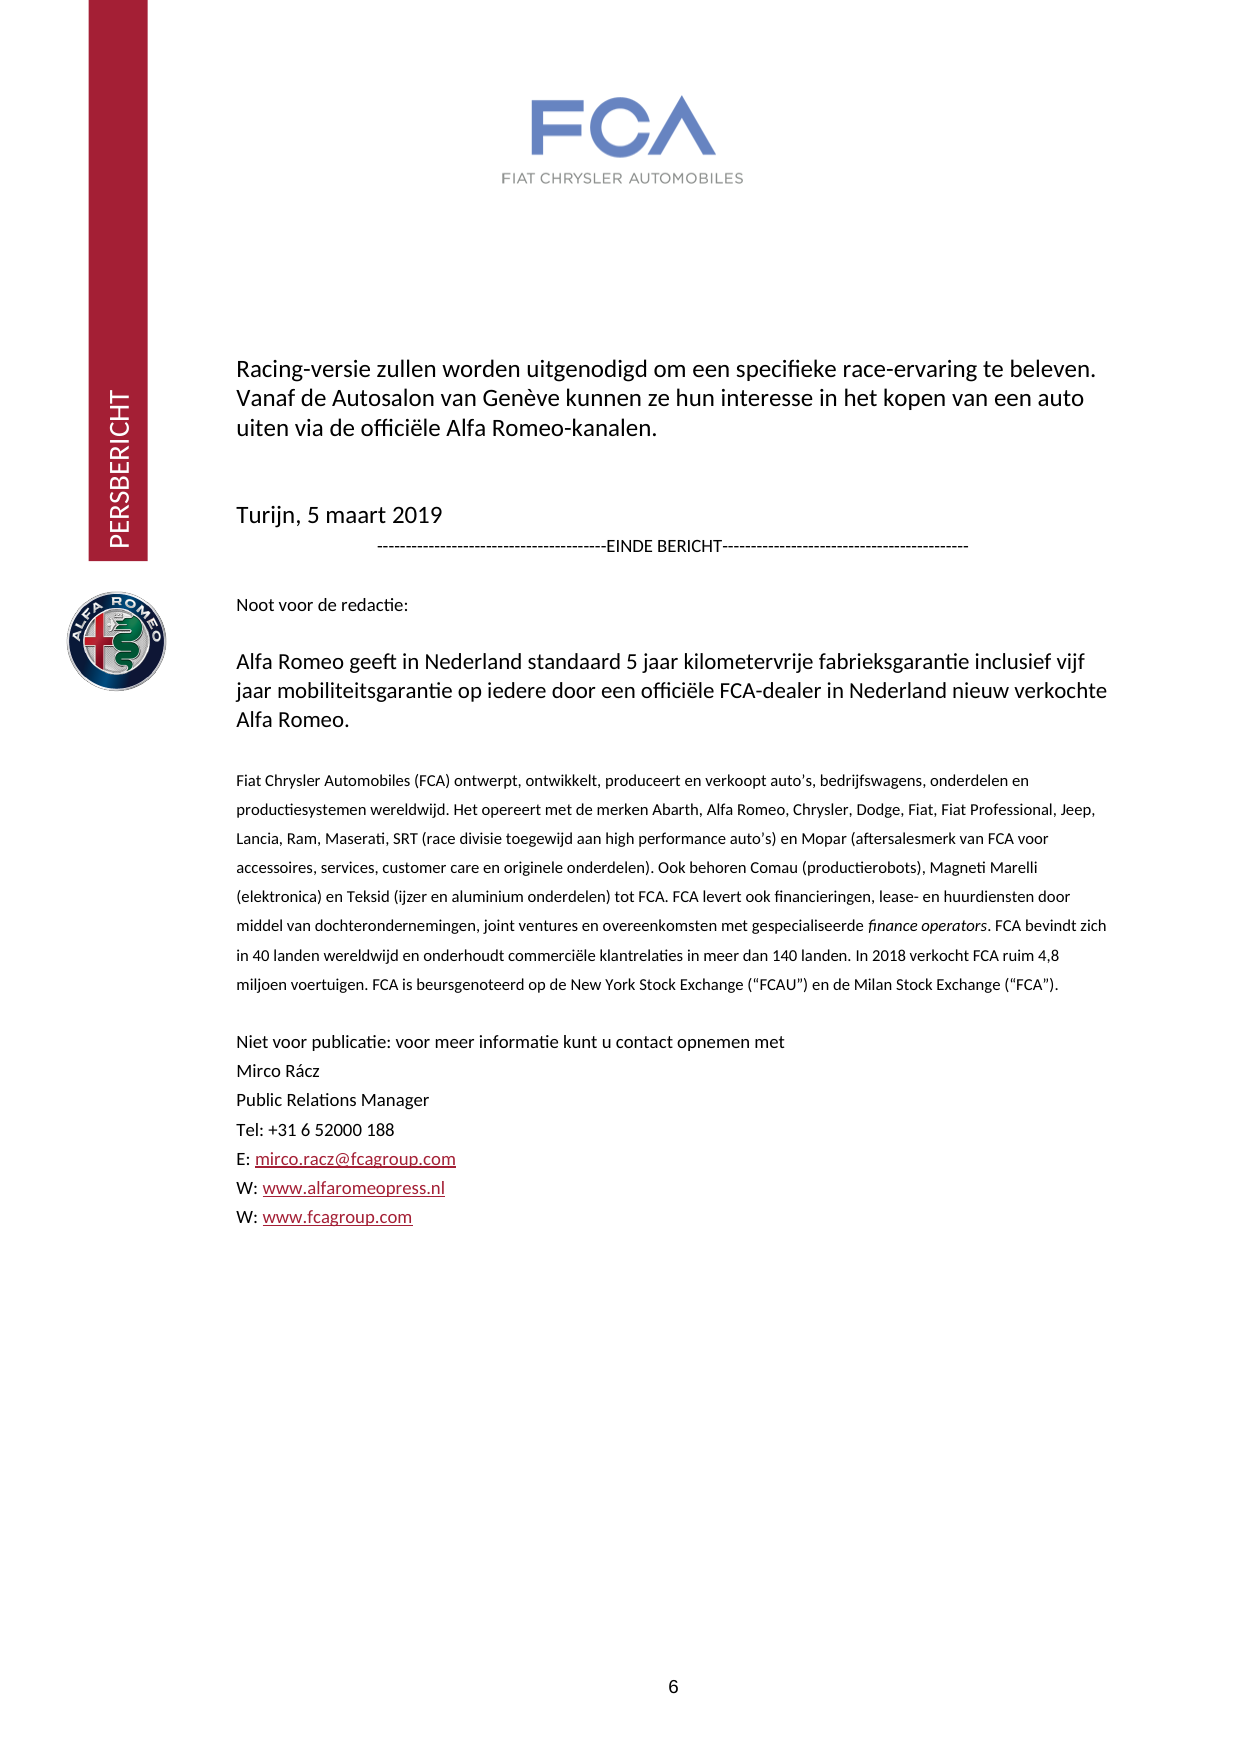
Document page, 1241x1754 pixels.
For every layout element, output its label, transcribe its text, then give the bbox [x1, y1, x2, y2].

text Niet voor publicatie: voor meer informatie kunt u contact opnemen met [236, 1025, 1110, 1054]
text W: www.fcagroup.com [236, 1200, 1110, 1229]
text Public Relations Manager [236, 1083, 1110, 1113]
text E: mirco.racz@fcagroup.com [236, 1142, 1110, 1171]
text Tel: +31 6 52000 188 [236, 1113, 1110, 1142]
text Mirco Rácz [236, 1054, 1110, 1083]
text Alfa Romeo geeft in Nederland standaard 5 jaar kilometervrije fabrieksgarantie inclusief vijf jaar mobiliteitsgarantie op iedere door een officiële FCA-dealer in Nederland nieuw verkochte Alfa Romeo. [236, 646, 1110, 733]
text Fiat Chrysler Automobiles (FCA) ontwerpt, ontwikkelt, produceert en verkoopt auto’s, bedrijfswagens, onderdelen en productiesystemen wereldwijd. Het opereert met de merken Abarth, Alfa Romeo, Chrysler, Dodge, Fiat, Fiat Professional, Jeep, Lancia, Ram, Maserati, SRT (race divisie toegewijd aan high performance auto’s) en Mopar (aftersalesmerk van FCA voor accessoires, services, customer care en originele onderdelen). Ook behoren Comau (productierobots), Magneti Marelli (elektronica) en Teksid (ijzer en aluminium onderdelen) tot FCA. FCA levert ook financieringen, lease- en huurdiensten door middel van dochterondernemingen, joint ventures en overeenkomsten met gespecialiseerde finance operators. FCA bevindt zich in 40 landen wereldwijd en onderhoudt commerciële klantrelaties in meer dan 140 landen. In 2018 verkocht FCA ruim 4,8 miljoen voertuigen. FCA is beursgenoteerd op de New York Stock Exchange (“FCAU”) en de Milan Stock Exchange (“FCA”). [236, 763, 1110, 996]
picture [502, 88, 748, 193]
text ----------------------------------------EINDE BERICHT------------------------------------------- [236, 529, 1110, 558]
text W: www.alfaromeopress.nl [236, 1171, 1110, 1200]
text Turijn, 5 maart 2019 [236, 500, 1110, 529]
picture [23, 548, 209, 734]
text Noot voor de redactie: [236, 588, 1110, 617]
